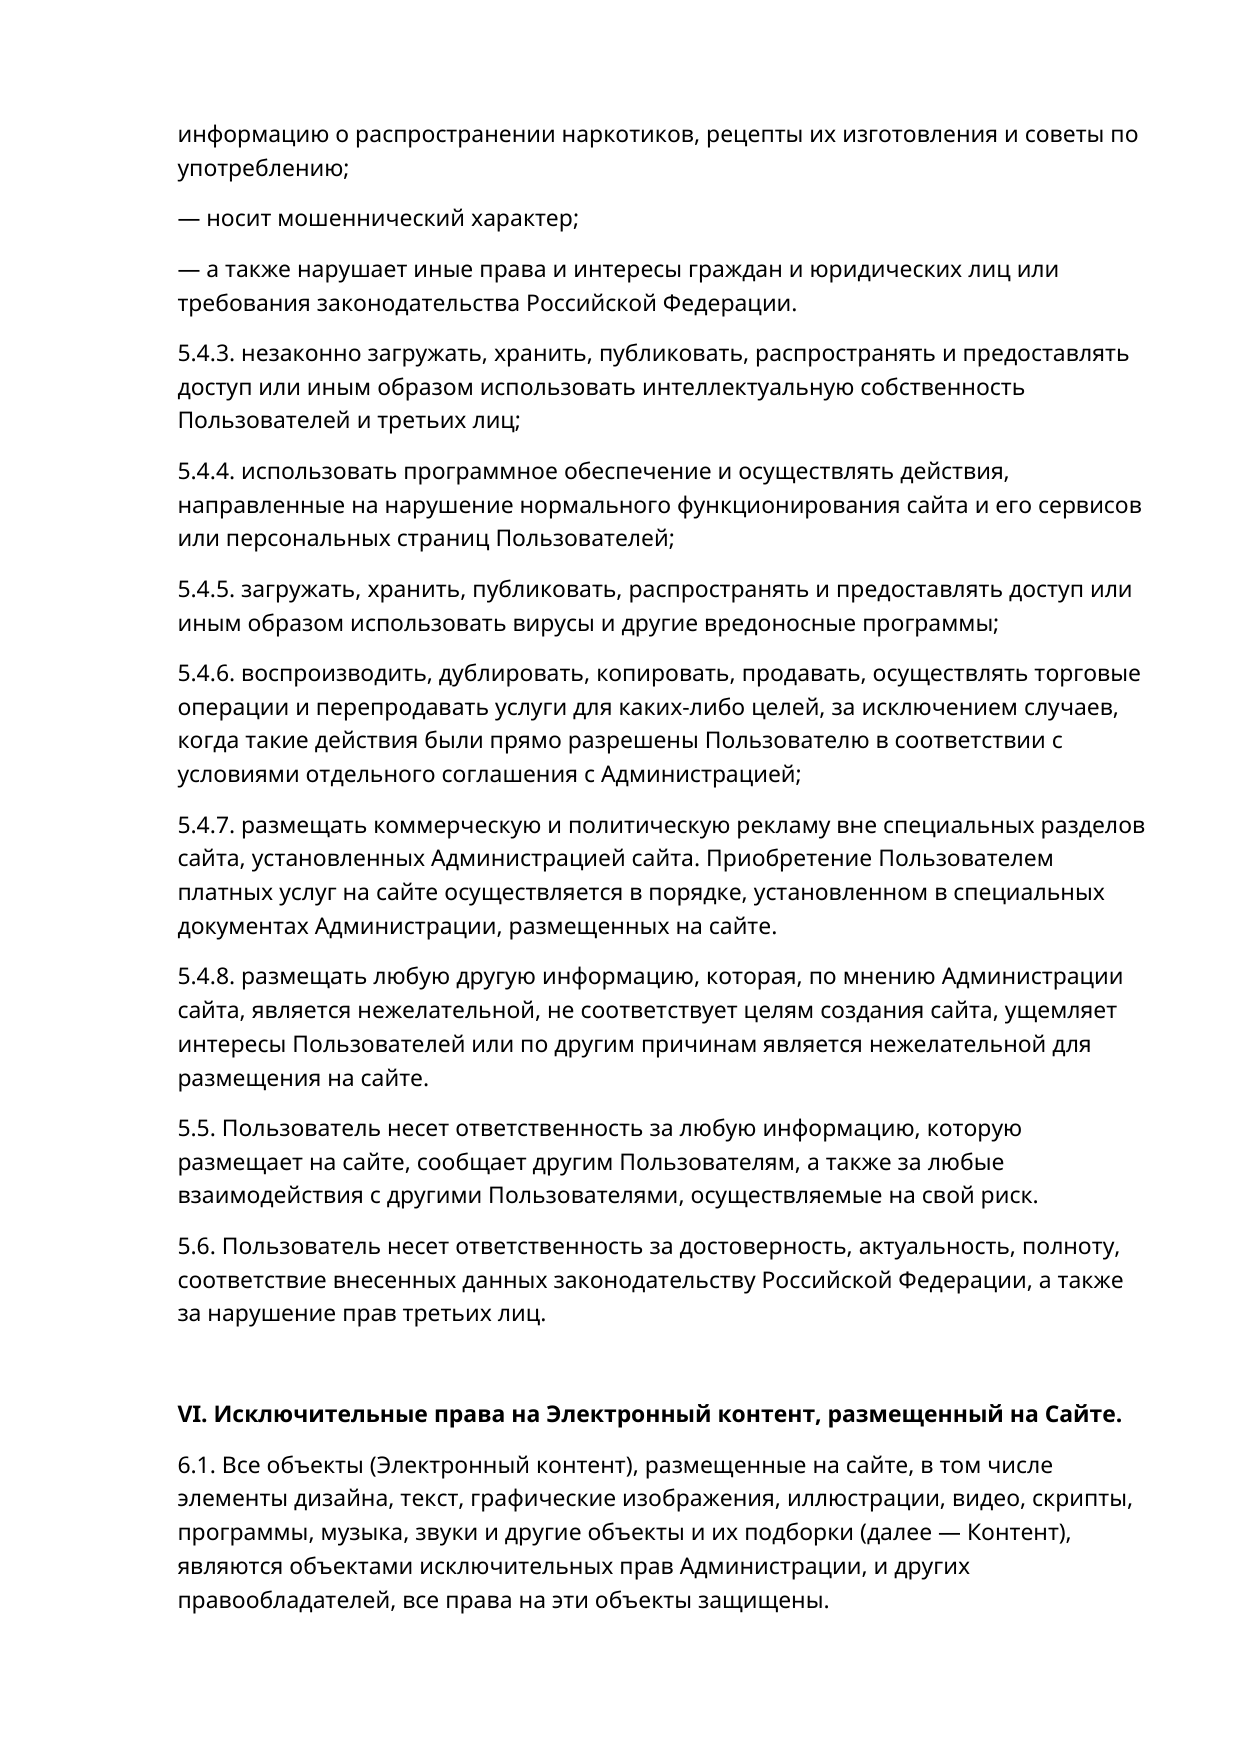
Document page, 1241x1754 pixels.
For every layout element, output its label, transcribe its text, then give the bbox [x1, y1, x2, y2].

text 5.4.5. загружать, хранить, публиковать, распространять и предоставлять доступ или иным образом использовать вирусы и другие вредоносные программы; [177, 573, 1152, 638]
text 5.4.6. воспроизводить, дублировать, копировать, продавать, осуществлять торговые операции и перепродавать услуги для каких-либо целей, за исключением случаев, когда такие действия были прямо разрешены Пользователю в соответствии с условиями отдельного соглашения с Администрацией; [177, 657, 1152, 789]
text 5.4.7. размещать коммерческую и политическую рекламу вне специальных разделов сайта, установленных Администрацией сайта. Приобретение Пользователем платных услуг на сайте осуществляется в порядке, установленном в специальных документах Администрации, размещенных на сайте. [177, 808, 1152, 941]
text 6.1. Все объекты (Электронный контент), размещенные на сайте, в том числе элементы дизайна, текст, графические изображения, иллюстрации, видео, скрипты, программы, музыка, звуки и другие объекты и их подборки (далее — Контент), являются объектами исключительных прав Администрации, и других правообладателей, все права на эти объекты защищены. [177, 1448, 1152, 1615]
text 5.6. Пользователь несет ответственность за достоверность, актуальность, полноту, соответствие внесенных данных законодательству Российской Федерации, а также за нарушение прав третьих лиц. [177, 1230, 1152, 1328]
text 5.5. Пользователь несет ответственность за любую информацию, которую размещает на сайте, сообщает другим Пользователям, а также за любые взаимодействия с другими Пользователями, осуществляемые на свой риск. [177, 1112, 1152, 1211]
text 5.4.8. размещать любую другую информацию, которая, по мнению Администрации сайта, является нежелательной, не соответствует целям создания сайта, ущемляет интересы Пользователей или по другим причинам является нежелательной для размещения на сайте. [177, 960, 1152, 1093]
text VI. Исключительные права на Электронный контент, размещенный на Сайте. [177, 1398, 1152, 1429]
text — а также нарушает иные права и интересы граждан и юридических лиц или требования законодательства Российской Федерации. [177, 253, 1152, 318]
text 5.4.4. использовать программное обеспечение и осуществлять действия, направленные на нарушение нормального функционирования сайта и его сервисов или персональных страниц Пользователей; [177, 455, 1152, 553]
text 5.4.3. незаконно загружать, хранить, публиковать, распространять и предоставлять доступ или иным образом использовать интеллектуальную собственность Пользователей и третьих лиц; [177, 337, 1152, 436]
text — носит мошеннический характер; [177, 202, 1152, 233]
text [177, 118, 1152, 183]
